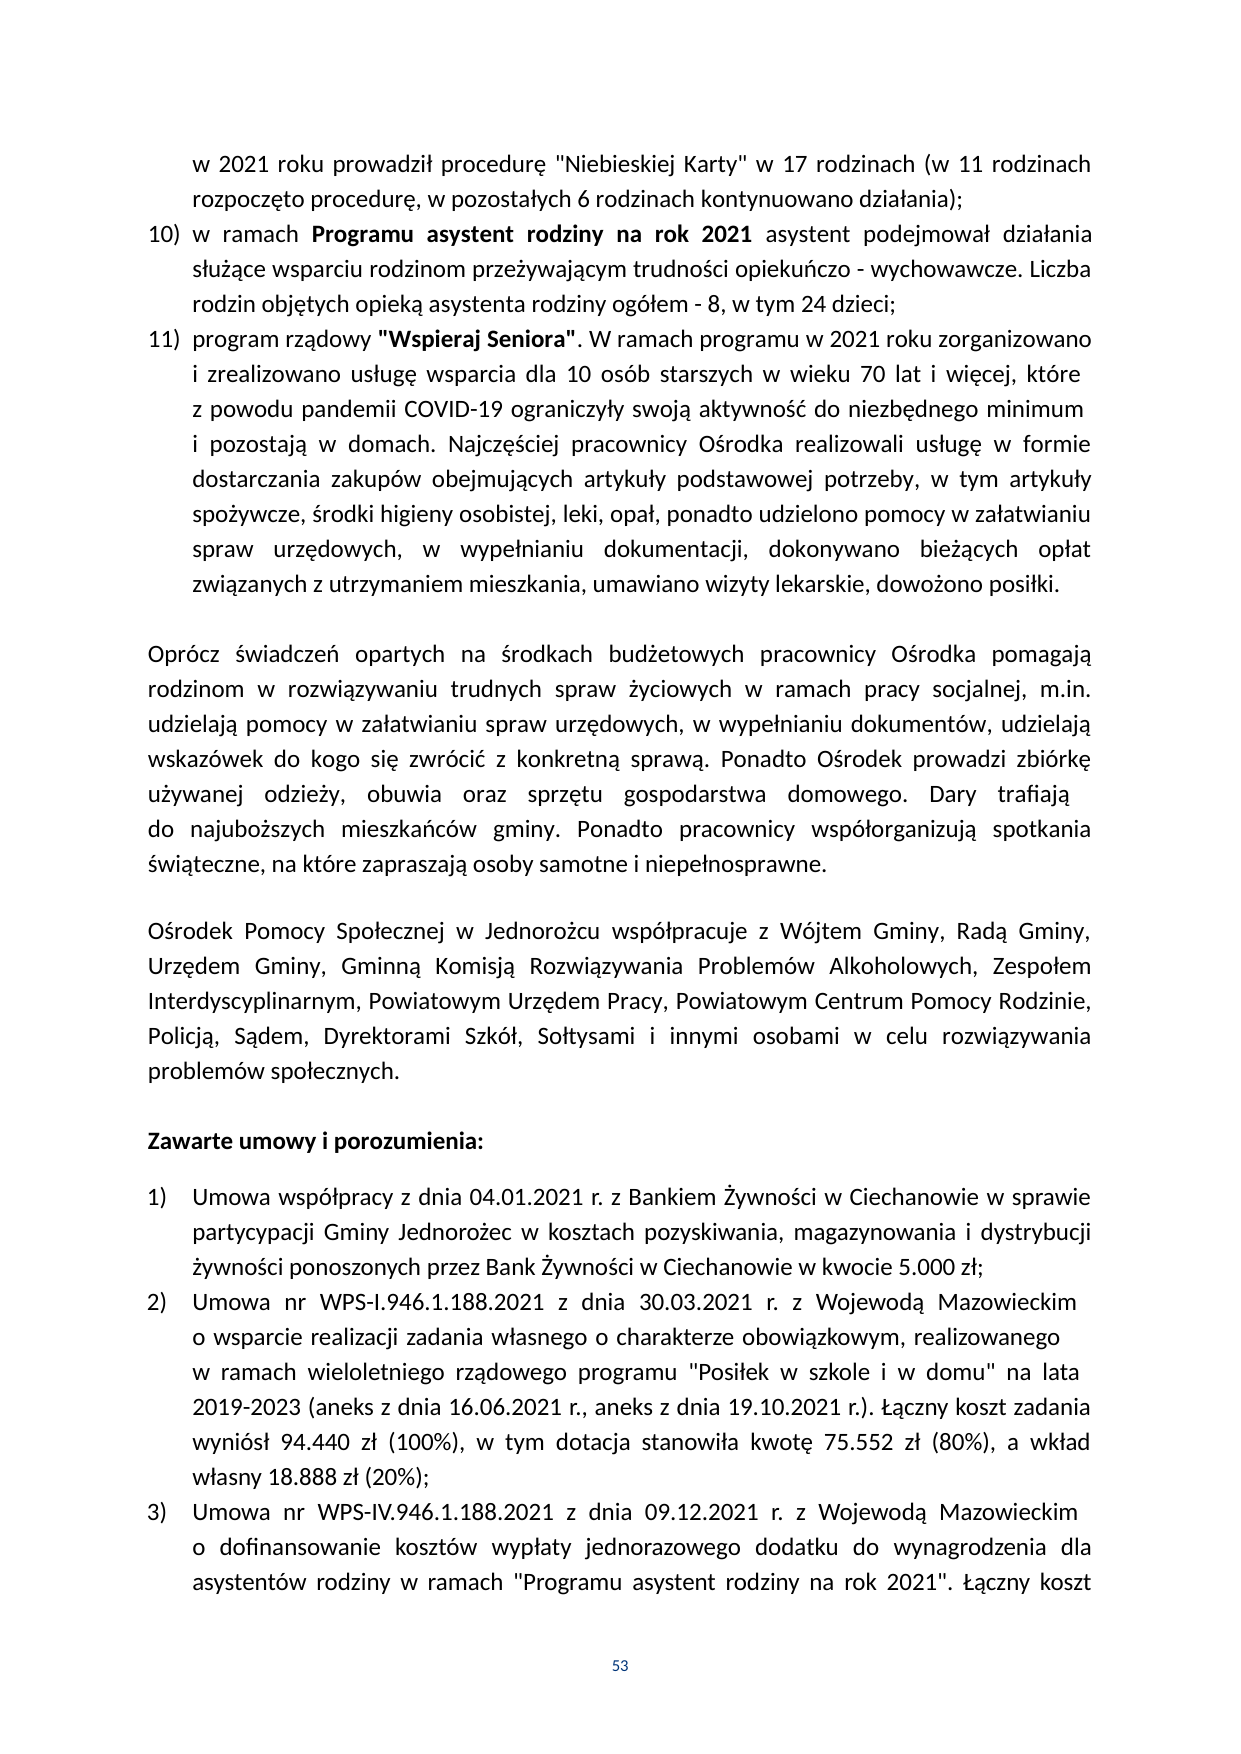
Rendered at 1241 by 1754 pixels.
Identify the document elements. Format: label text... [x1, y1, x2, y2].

list w ramach Programu asystent rodziny na rok 2021 asystent podejmował działania służące wsparciu rodzinom przeżywającym trudności opiekuńczo - wychowawcze. Liczba rodzin objętych opieką asystenta rodziny ogółem - 8, w tym 24 dzieci; [148, 218, 1092, 318]
list Umowa współpracy z dnia 04.01.2021 r. z Bankiem Żywności w Ciechanowie w sprawie partycypacji Gminy Jednorożec w kosztach pozyskiwania, magazynowania i dystrybucji żywności ponoszonych przez Bank Żywności w Ciechanowie w kwocie 5.000 zł; [147, 1181, 1092, 1282]
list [148, 148, 1092, 213]
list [147, 1496, 1092, 1597]
list Umowa nr WPS-I.946.1.188.2021 z dnia 30.03.2021 r. z Wojewodą Mazowieckim o wsparcie realizacji zadania własnego o charakterze obowiązkowym, realizowanego w ramach wieloletniego rządowego programu "Posiłek w szkole i w domu" na lata 2019-2023 (aneks z dnia 16.06.2021 r., aneks z dnia 19.10.2021 r.). Łączny koszt zadania wyniósł 94.440 zł (100%), w tym dotacja stanowiła kwotę 75.552 zł (80%), a wkład własny 18.888 zł (20%); [147, 1286, 1092, 1492]
list program rządowy "Wspieraj Seniora". W ramach programu w 2021 roku zorganizowano i zrealizowano usługę wsparcia dla 10 osób starszych w wieku 70 lat i więcej, które z powodu pandemii COVID-19 ograniczyły swoją aktywność do niezbędnego minimum i pozostają w domach. Najczęściej pracownicy Ośrodka realizowali usługę w formie dostarczania zakupów obejmujących artykuły podstawowej potrzeby, w tym artykuły spożywcze, środki higieny osobistej, leki, opał, ponadto udzielono pomocy w załatwianiu spraw urzędowych, w wypełnianiu dokumentacji, dokonywano bieżących opłat związanych z utrzymaniem mieszkania, umawiano wizyty lekarskie, dowożono posiłki. [148, 323, 1092, 598]
text Ośrodek Pomocy Społecznej w Jednorożcu współpracuje z Wójtem Gminy, Radą Gminy, Urzędem Gminy, Gminną Komisją Rozwiązywania Problemów Alkoholowych, Zespołem Interdyscyplinarnym, Powiatowym Urzędem Pracy, Powiatowym Centrum Pomocy Rodzinie, Policją, Sądem, Dyrektorami Szkół, Sołtysami i innymi osobami w celu rozwiązywania problemów społecznych. [148, 915, 1092, 1086]
text Oprócz świadczeń opartych na środkach budżetowych pracownicy Ośrodka pomagają rodzinom w rozwiązywaniu trudnych spraw życiowych w ramach pracy socjalnej, m.in. udzielają pomocy w załatwianiu spraw urzędowych, w wypełnianiu dokumentów, udzielają wskazówek do kogo się zwrócić z konkretną sprawą. Ponadto Ośrodek prowadzi zbiórkę używanej odzieży, obuwia oraz sprzętu gospodarstwa domowego. Dary trafiają do najuboższych mieszkańców gminy. Ponadto pracownicy współorganizują spotkania świąteczne, na które zapraszają osoby samotne i niepełnosprawne. [148, 638, 1092, 878]
text Zawarte umowy i porozumienia: [148, 1125, 1092, 1156]
